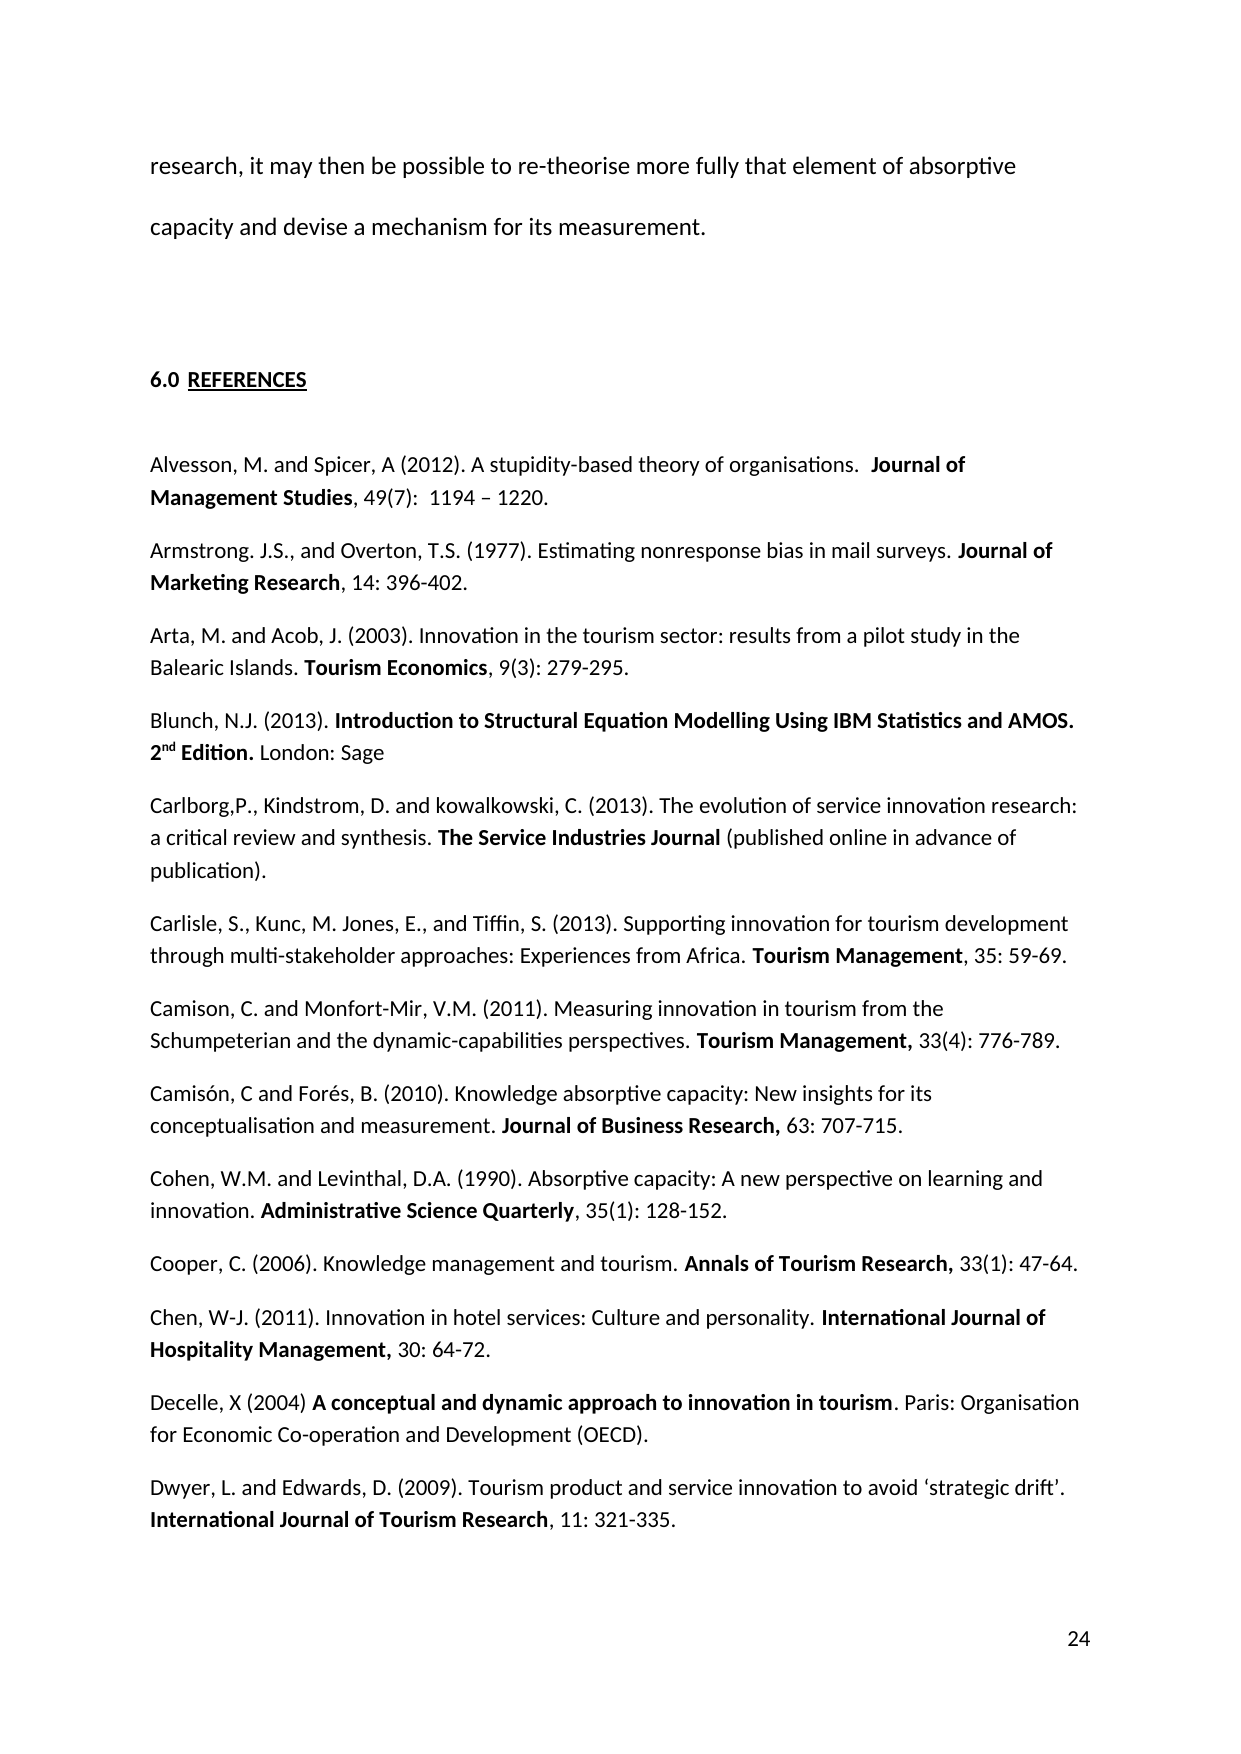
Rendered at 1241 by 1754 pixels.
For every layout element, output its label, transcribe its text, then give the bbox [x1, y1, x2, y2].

text Carlisle, S., Kunc, M. Jones, E., and Tiffin, S. (2013). Supporting innovation for tourism development through multi-stakeholder approaches: Experiences from Africa. Tourism Management, 35: 59-69. [150, 909, 1090, 969]
text Dwyer, L. and Edwards, D. (2009). Tourism product and service innovation to avoid ‘strategic drift’. International Journal of Tourism Research, 11: 321-335. [150, 1473, 1090, 1533]
text Carlborg,P., Kindstrom, D. and kowalkowski, C. (2013). The evolution of service innovation research: a critical review and synthesis. The Service Industries Journal (published online in advance of publication). [150, 791, 1090, 884]
text Decelle, X (2004) A conceptual and dynamic approach to innovation in tourism. Paris: Organisation for Economic Co-operation and Development (OECD). [150, 1388, 1090, 1448]
text Blunch, N.J. (2013). Introduction to Structural Equation Modelling Using IBM Statistics and AMOS. 2nd Edition. London: Sage [150, 706, 1090, 766]
list REFERENCES [150, 365, 1090, 393]
text Cohen, W.M. and Levinthal, D.A. (1990). Absorptive capacity: A new perspective on learning and innovation. Administrative Science Quarterly, 35(1): 128-152. [150, 1164, 1090, 1224]
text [150, 150, 1090, 242]
text Alvesson, M. and Spicer, A (2012). A stupidity-based theory of organisations. Journal of Management Studies, 49(7): 1194 – 1220. [150, 451, 1090, 511]
text Camisón, C and Forés, B. (2010). Knowledge absorptive capacity: New insights for its conceptualisation and measurement. Journal of Business Research, 63: 707-715. [150, 1079, 1090, 1139]
text Armstrong. J.S., and Overton, T.S. (1977). Estimating nonresponse bias in mail surveys. Journal of Marketing Research, 14: 396-402. [150, 536, 1090, 596]
text Camison, C. and Monfort-Mir, V.M. (2011). Measuring innovation in tourism from the Schumpeterian and the dynamic-capabilities perspectives. Tourism Management, 33(4): 776-789. [150, 994, 1090, 1054]
text Arta, M. and Acob, J. (2003). Innovation in the tourism sector: results from a pilot study in the Balearic Islands. Tourism Economics, 9(3): 279-295. [150, 621, 1090, 681]
text Cooper, C. (2006). Knowledge management and tourism. Annals of Tourism Research, 33(1): 47-64. [150, 1249, 1090, 1278]
text Chen, W-J. (2011). Innovation in hotel services: Culture and personality. International Journal of Hospitality Management, 30: 64-72. [150, 1303, 1090, 1363]
